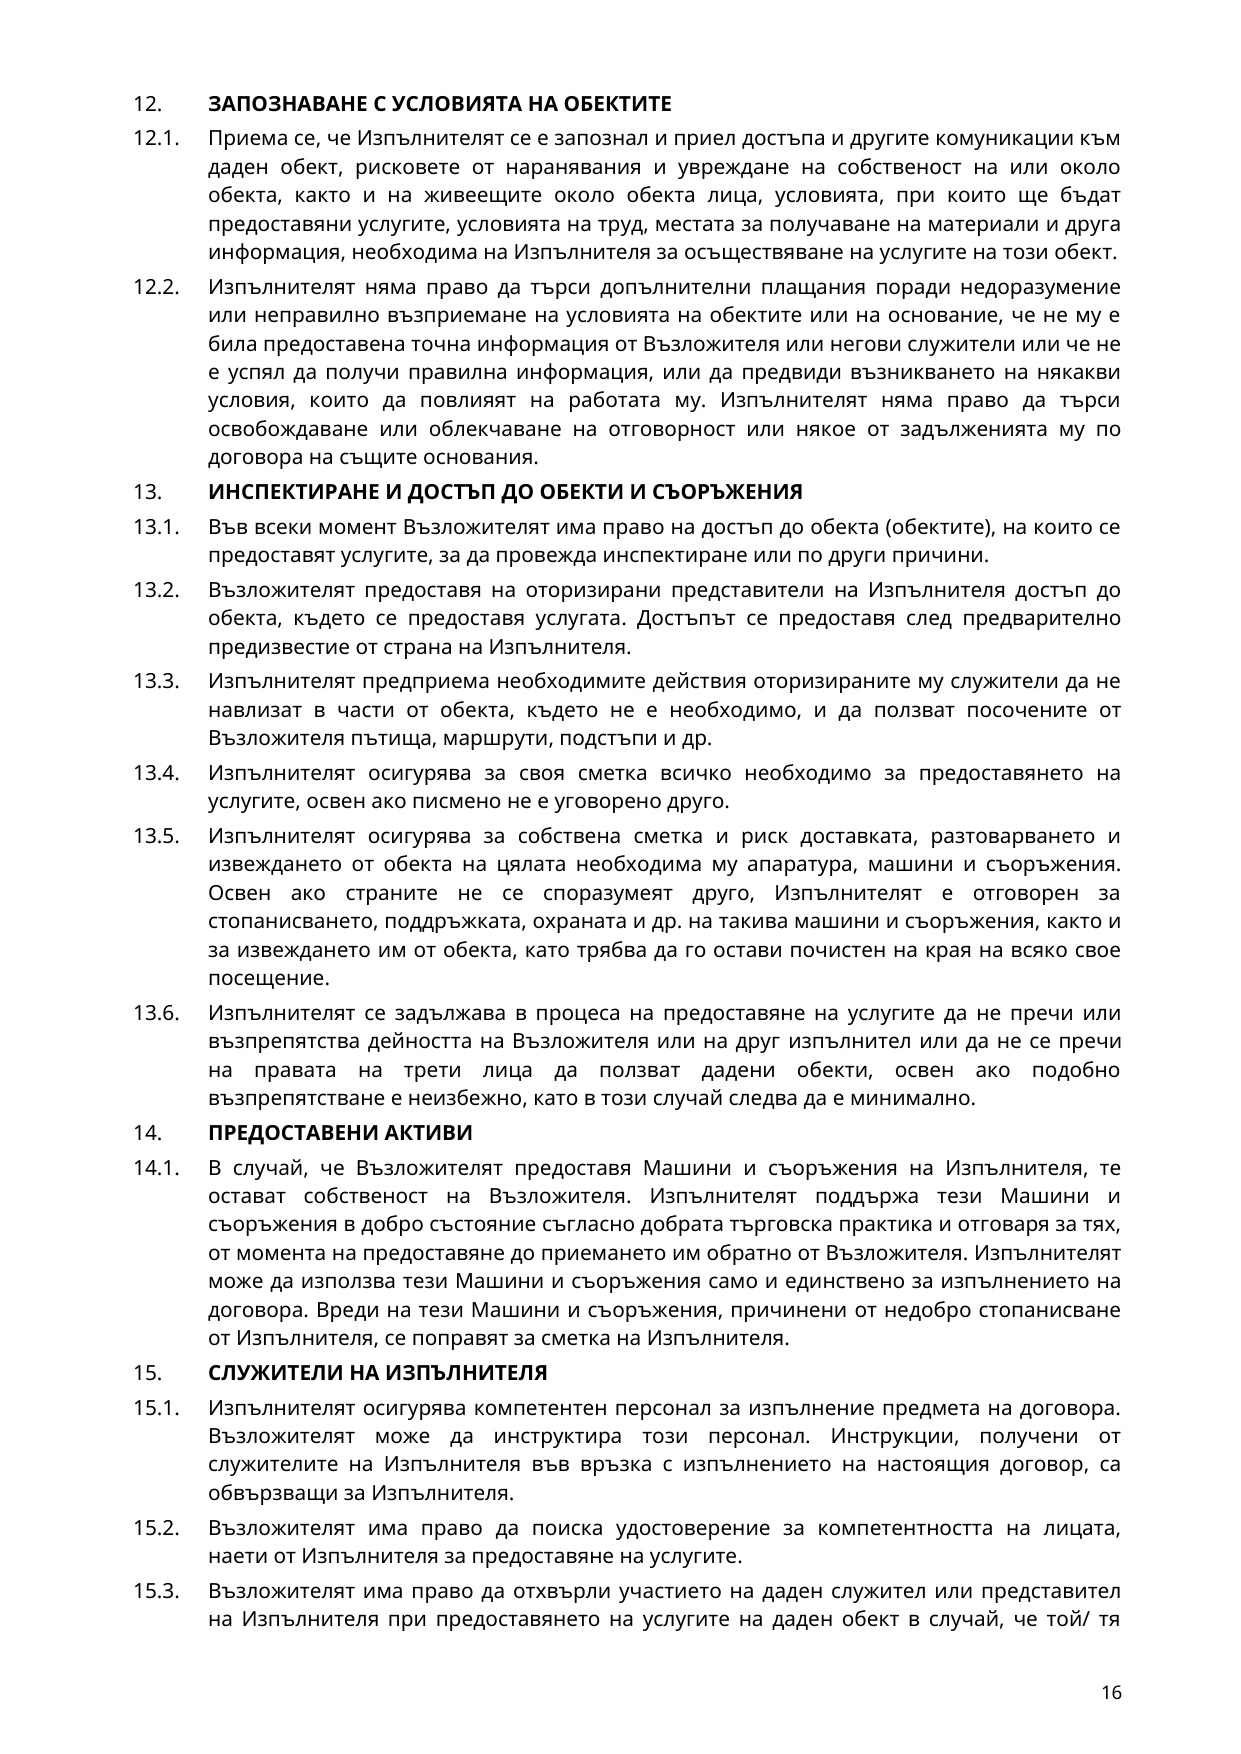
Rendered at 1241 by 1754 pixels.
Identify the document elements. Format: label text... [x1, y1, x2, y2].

list Приема се, че Изпълнителят се е запознал и приел достъпа и другите комуникации към даден обект, рисковете от наранявания и увреждане на собственост на или около обекта, както и на живеещите около обекта лица, условията, при които ще бъдат предоставяни услугите, условията на труд, местата за получаване на материали и друга информация, необходима на Изпълнителя за осъществяване на услугите на този обект. [133, 123, 1122, 266]
list СЛУЖИТЕЛИ НА ИЗПЪЛНИТЕЛЯ [133, 1358, 1122, 1386]
list ПРЕДОСТАВЕНИ АКТИВИ [133, 1118, 1122, 1146]
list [133, 1576, 1122, 1633]
list Изпълнителят предприема необходимите действия оторизираните му служители да не навлизат в части от обекта, където не е необходимо, и да ползват посочените от Възложителя пътища, маршрути, подстъпи и др. [133, 666, 1122, 752]
list Възложителят предоставя на оторизирани представители на Изпълнителя достъп до обекта, където се предоставя услугата. Достъпът се предоставя след предварително предизвестие от страна на Изпълнителя. [133, 575, 1122, 660]
list В случай, че Възложителят предоставя Машини и съоръжения на Изпълнителя, те остават собственост на Възложителя. Изпълнителят поддържа тези Машини и съоръжения в добро състояние съгласно добрата търговска практика и отговаря за тях, от момента на предоставяне до приемането им обратно от Възложителя. Изпълнителят може да използва тези Машини и съоръжения само и единствено за изпълнението на договора. Вреди на тези Машини и съоръжения, причинени от недобро стопанисване от Изпълнителя, се поправят за сметка на Изпълнителя. [133, 1153, 1122, 1352]
list Във всеки момент Възложителят има право на достъп до обекта (обектите), на които се предоставят услугите, за да провежда инспектиране или по други причини. [133, 512, 1122, 569]
list ИНСПЕКТИРАНЕ И ДОСТЪП ДО ОБЕКТИ И СЪОРЪЖЕНИЯ [133, 477, 1122, 506]
list Изпълнителят осигурява компетентен персонал за изпълнение предмета на договора. Възложителят може да инструктира този персонал. Инструкции, получени от служителите на Изпълнителя във връзка с изпълнението на настоящия договор, са обвързващи за Изпълнителя. [133, 1393, 1122, 1506]
list ЗАПОЗНАВАНЕ С УСЛОВИЯТА НА ОБЕКТИТЕ [133, 89, 1122, 117]
list Изпълнителят се задължава в процеса на предоставяне на услугите да не пречи или възпрепятства дейността на Възложителя или на друг изпълнител или да не се пречи на правата на трети лица да ползват дадени обекти, освен ако подобно възпрепятстване е неизбежно, като в този случай следва да е минимално. [133, 998, 1122, 1112]
list Изпълнителят осигурява за своя сметка всичко необходимо за предоставянето на услугите, освен ако писмено не е уговорено друго. [133, 758, 1122, 815]
list Изпълнителят няма право да търси допълнителни плащания поради недоразумение или неправилно възприемане на условията на обектите или на основание, че не му е била предоставена точна информация от Възложителя или негови служители или че не е успял да получи правилна информация, или да предвиди възникването на някакви условия, които да повлияят на работата му. Изпълнителят няма право да търси освобождаване или облекчаване на отговорност или някое от задълженията му по договора на същите основания. [133, 272, 1122, 471]
list Изпълнителят осигурява за собствена сметка и риск доставката, разтоварването и извеждането от обекта на цялата необходима му апаратура, машини и съоръжения. Освен ако страните не се споразумеят друго, Изпълнителят е отговорен за стопанисването, поддръжката, охраната и др. на такива машини и съоръжения, както и за извеждането им от обекта, като трябва да го остави почистен на края на всяко свое посещение. [133, 821, 1122, 992]
list Възложителят има право да поиска удостоверение за компетентността на лицата, наети от Изпълнителя за предоставяне на услугите. [133, 1513, 1122, 1569]
